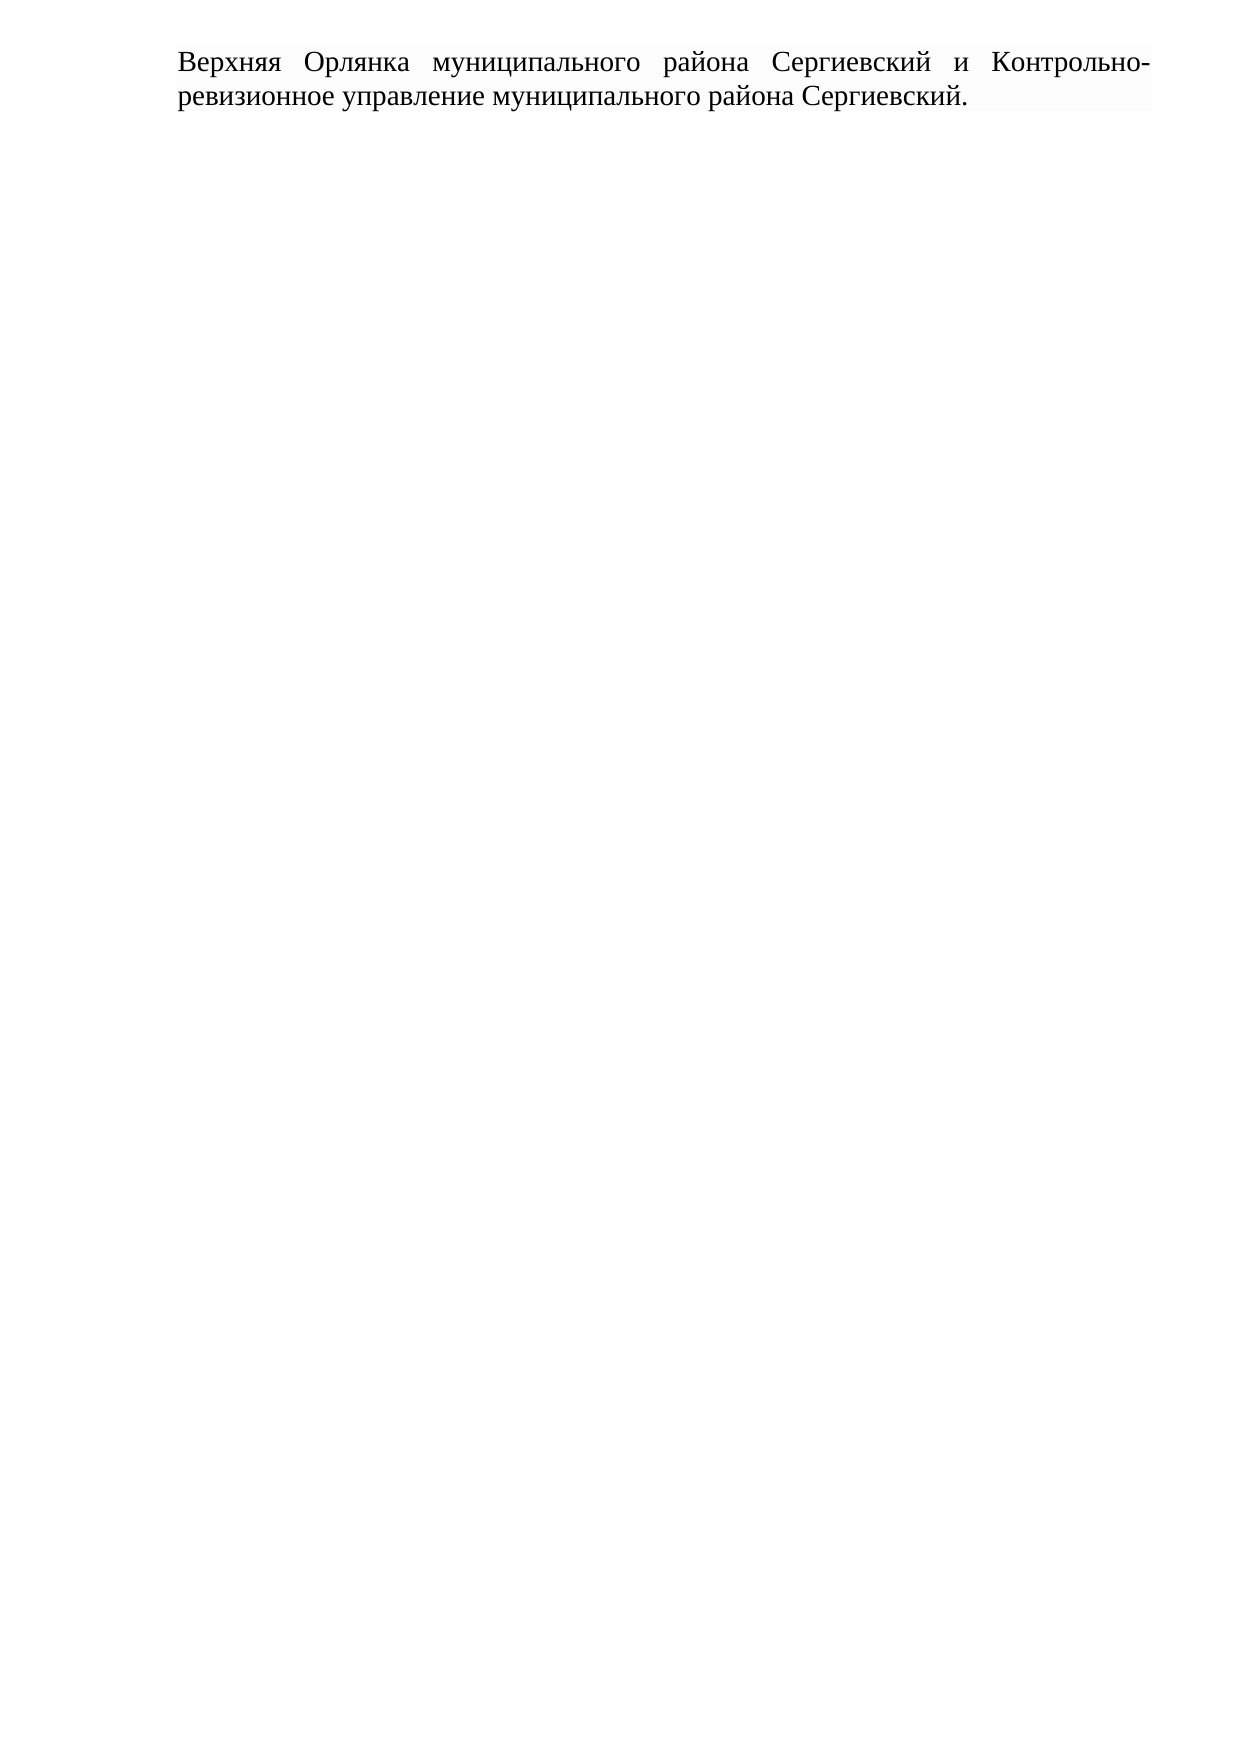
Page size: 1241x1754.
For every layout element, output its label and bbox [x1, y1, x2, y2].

text [177, 44, 1152, 111]
